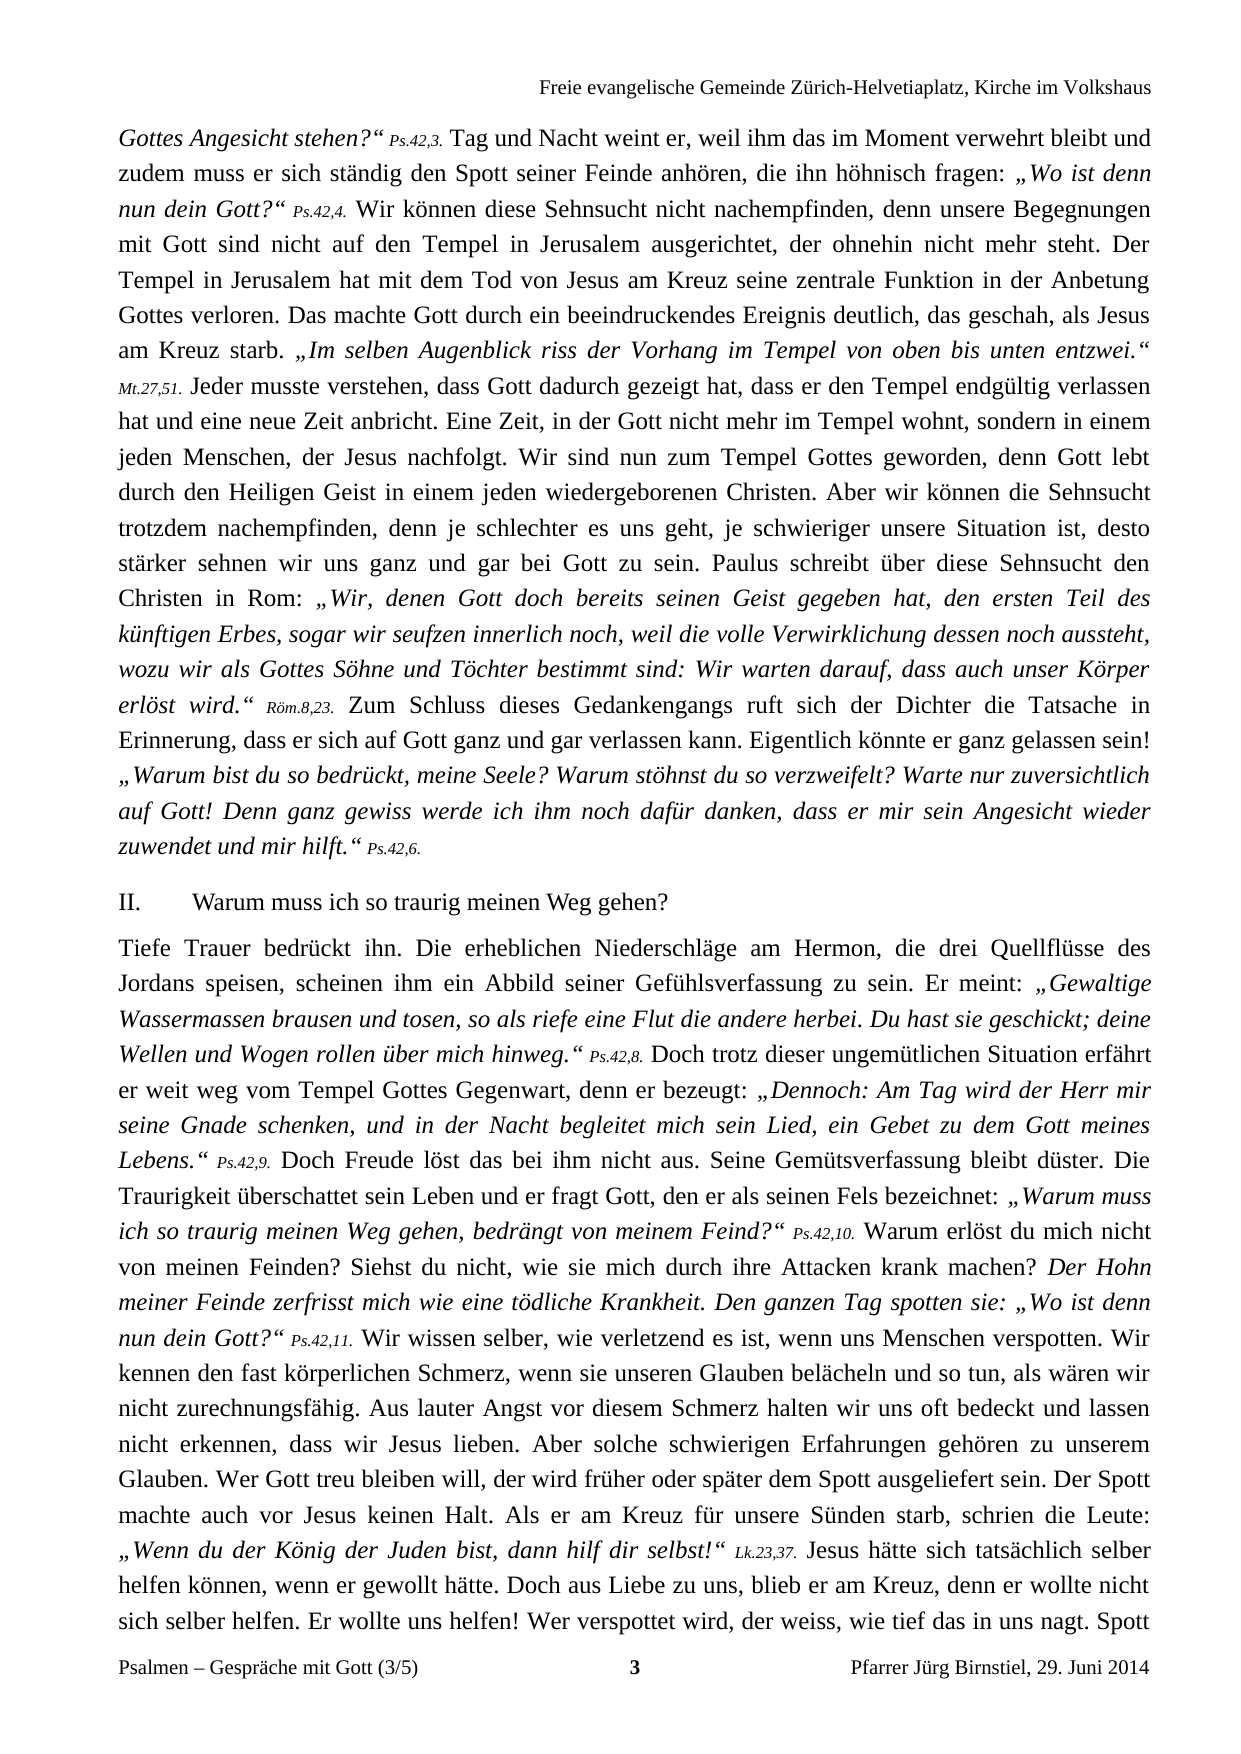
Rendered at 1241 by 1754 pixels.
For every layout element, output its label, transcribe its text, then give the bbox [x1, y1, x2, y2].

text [118, 928, 1152, 1636]
subtitle Warum muss ich so traurig meinen Weg gehen? [118, 887, 1152, 916]
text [118, 118, 1152, 862]
